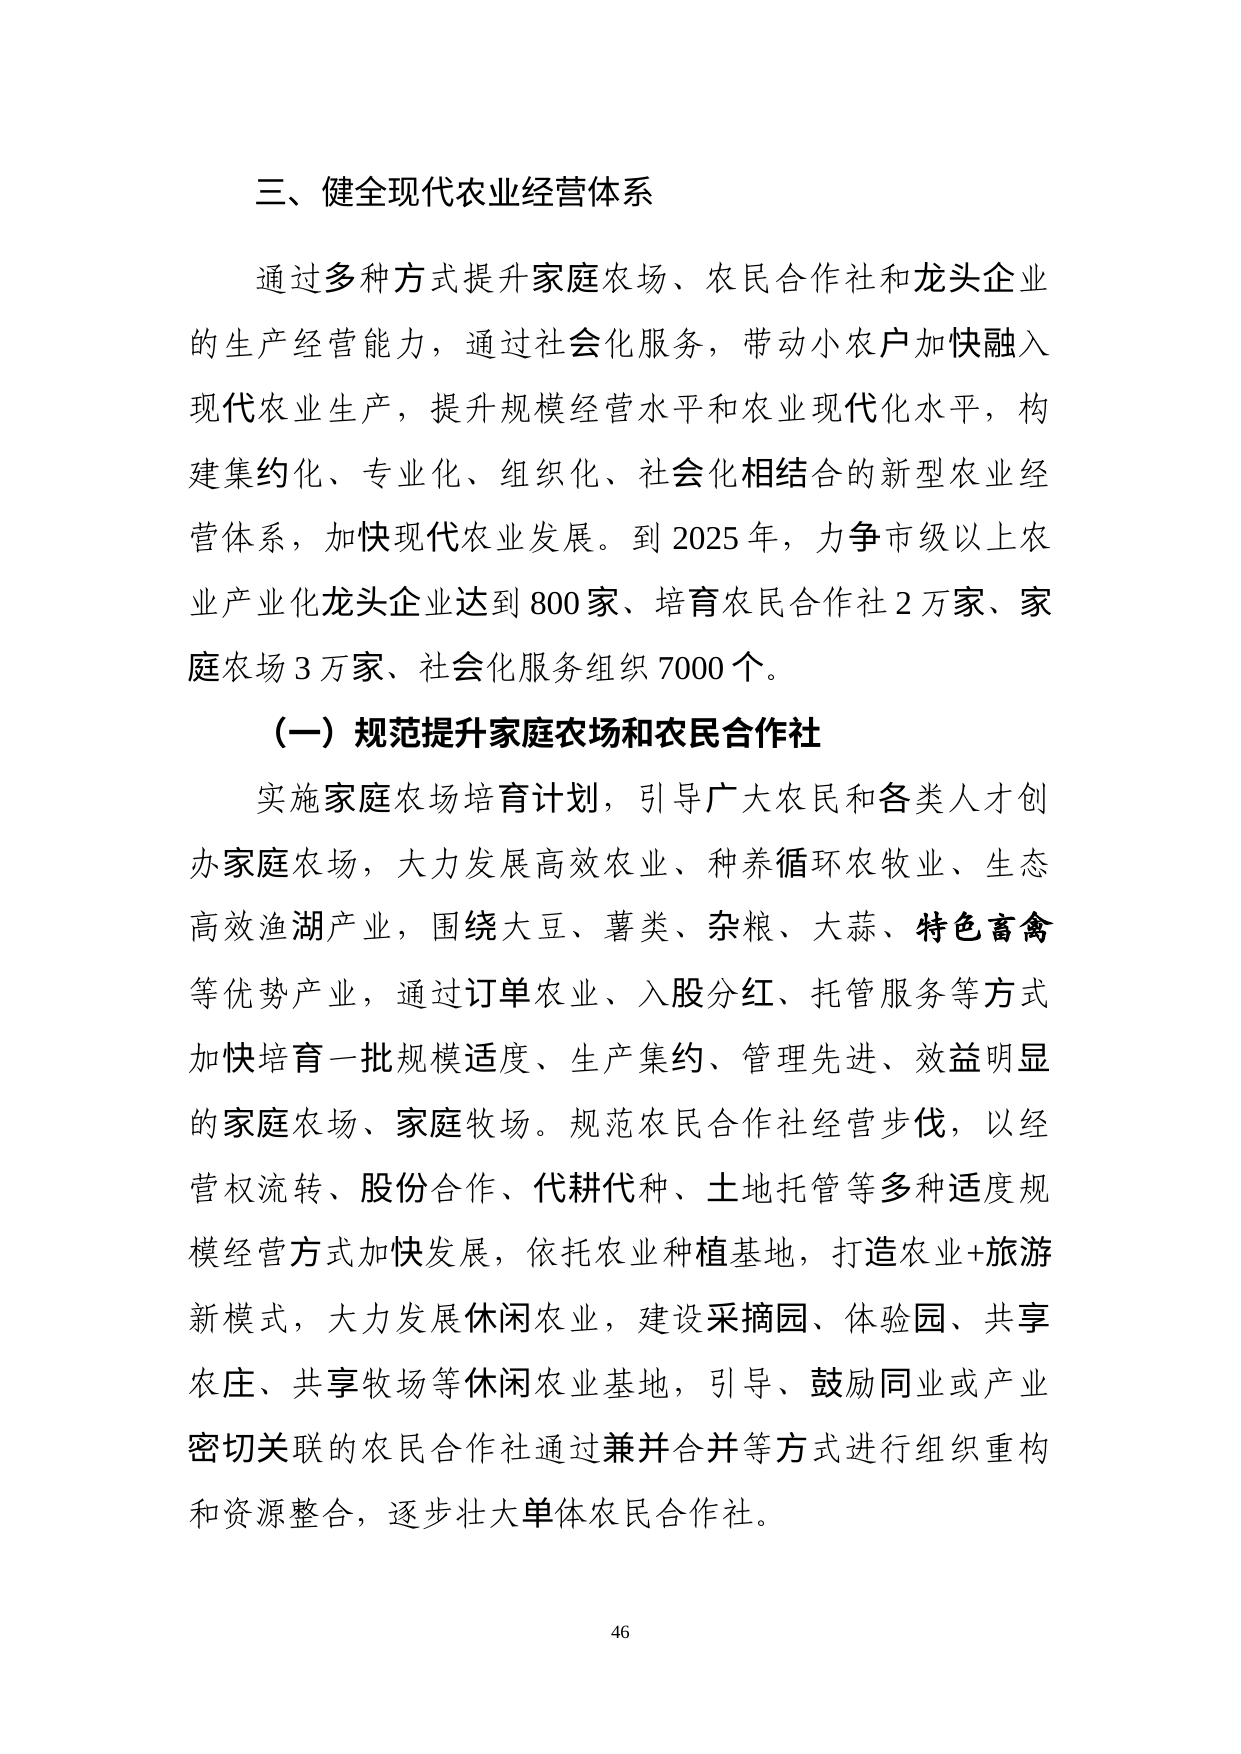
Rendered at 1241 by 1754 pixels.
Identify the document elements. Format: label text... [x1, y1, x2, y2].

subtitle 三、健全现代农业经营体系 [187, 154, 1053, 217]
subtitle （一）规范提升家庭农场和农民合作社 [187, 699, 1053, 764]
text 实施家庭农场培育计划，引导广大农民和各类人才创办家庭农场，大力发展高效农业、种养循环农牧业、生态高效渔湖产业，围绕大豆、薯类、杂粮、大蒜、特色畜禽等优势产业，通过订单农业、入股分红、托管服务等方式，加快培育一批规模适度、生产集约、管理先进、效益明显的家庭农场、家庭牧场。规范农民合作社经营步伐，以经营权流转、股份合作、代耕代种、土地托管等多种适度规模经营方式加快发展，依托农业种植基地，打造农业+旅游新模式，大力发展休闲农业，建设采摘园、体验园、共享农庄、共享牧场等休闲农业基地，引导、鼓励同业或产业密切关联的农民合作社通过兼并合并等方式进行组织重构和资源整合，逐步壮大单体农民合作社。 [187, 764, 1053, 1544]
text 通过多种方式提升家庭农场、农民合作社和龙头企业的生产经营能力，通过社会化服务，带动小农户加快融入现代农业生产，提升规模经营水平和农业现代化水平，构建集约化、专业化、组织化、社会化相结合的新型农业经营体系，加快现代农业发展。到2025年，力争市级以上农业产业化龙头企业达到800家、培育农民合作社2万家、家庭农场3万家、社会化服务组织7000个。 [187, 244, 1053, 699]
